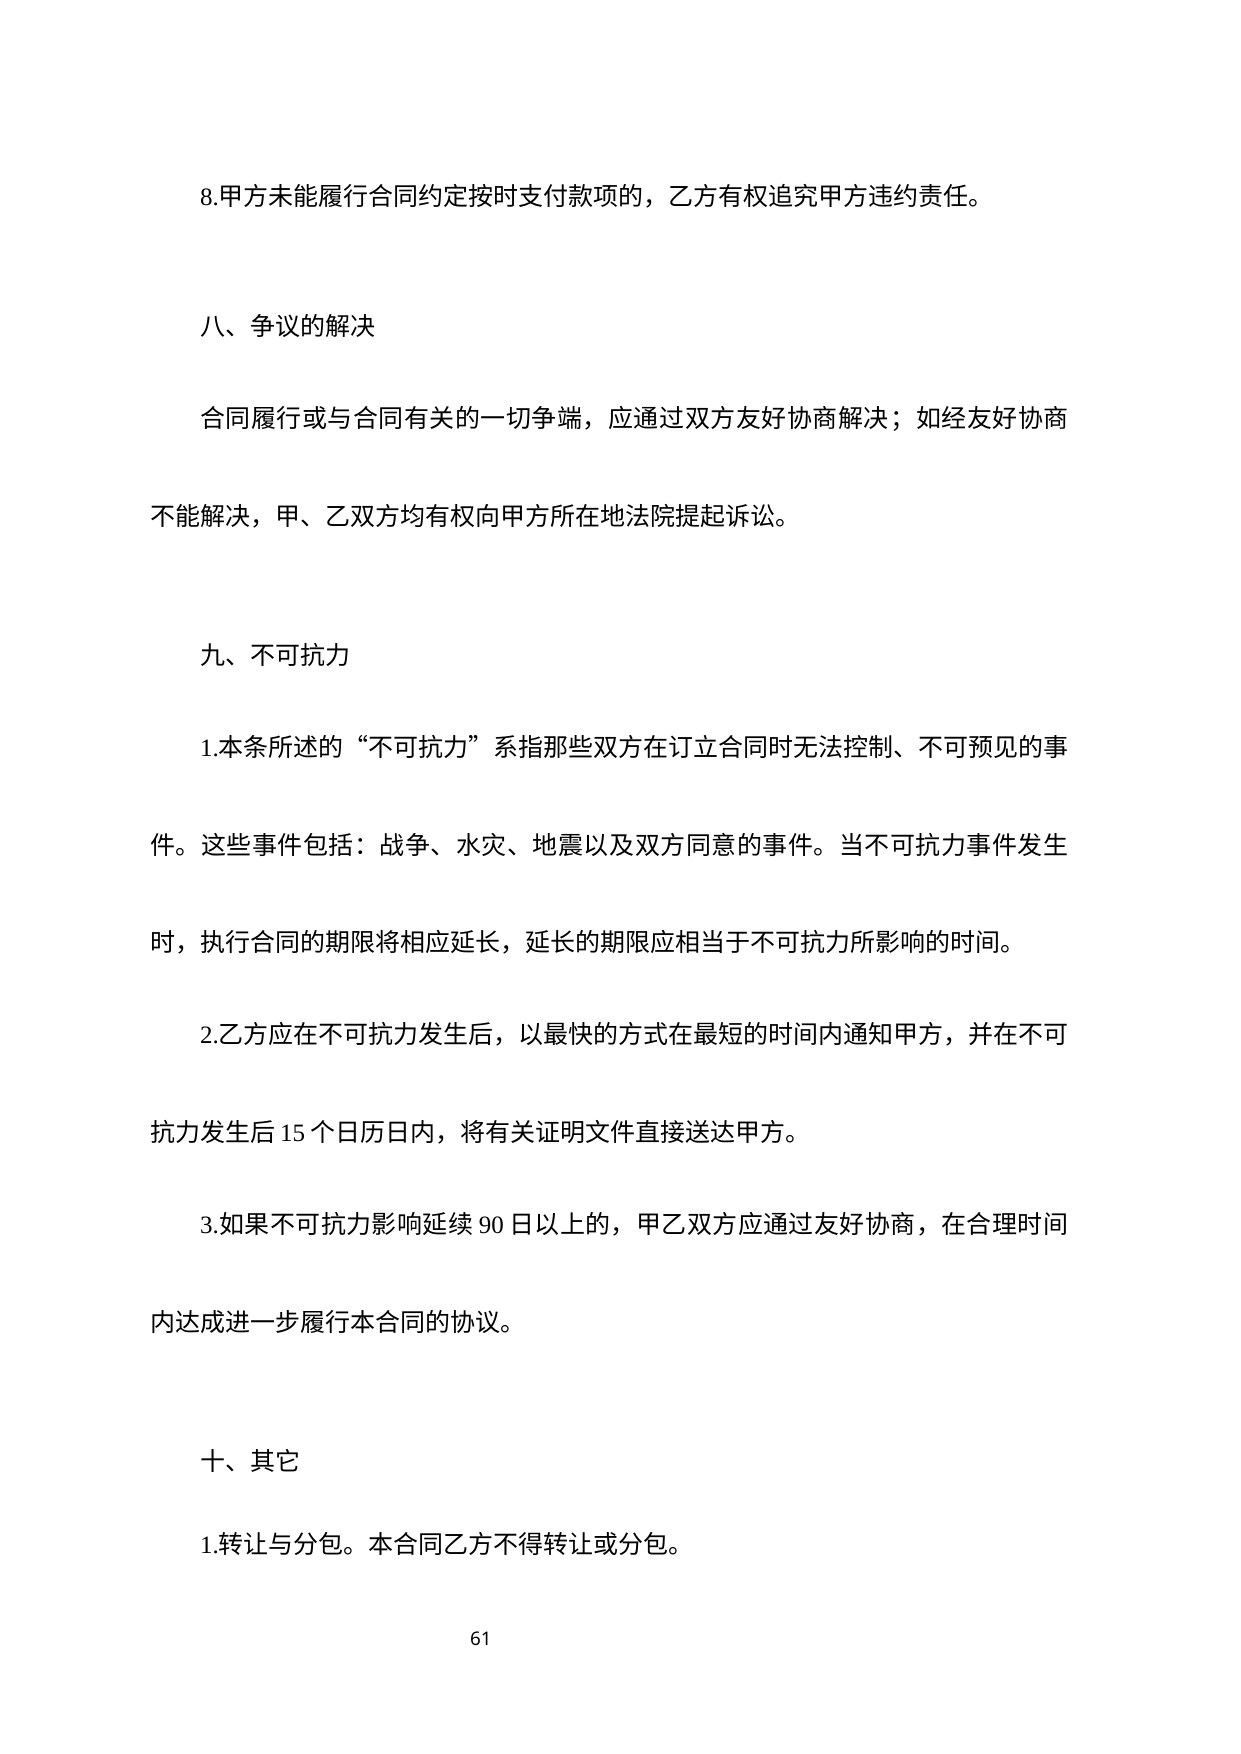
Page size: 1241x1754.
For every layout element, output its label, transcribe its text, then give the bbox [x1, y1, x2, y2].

text 八、争议的解决 [150, 292, 1090, 357]
text 8.甲方未能履行合同约定按时支付款项的，乙方有权追究甲方违约责任。 [150, 162, 1064, 227]
text 1.转让与分包。本合同乙方不得转让或分包。 [150, 1510, 1090, 1575]
text 2.乙方应在不可抗力发生后，以最快的方式在最短的时间内通知甲方，并在不可抗力发生后15个日历日内，将有关证明文件直接送达甲方。 [150, 1001, 1069, 1163]
text 十、其它 [150, 1427, 1090, 1492]
text 九、不可抗力 [150, 621, 1090, 686]
text 1.本条所述的“不可抗力”系指那些双方在订立合同时无法控制、不可预见的事件。这些事件包括：战争、水灾、地震以及双方同意的事件。当不可抗力事件发生时，执行合同的期限将相应延长，延长的期限应相当于不可抗力所影响的时间。 [150, 713, 1069, 973]
text 3.如果不可抗力影响延续90日以上的，甲乙双方应通过友好协商，在合理时间内达成进一步履行本合同的协议。 [150, 1190, 1069, 1353]
text 合同履行或与合同有关的一切争端，应通过双方友好协商解决；如经友好协商不能解决，甲、乙双方均有权向甲方所在地法院提起诉讼。 [150, 384, 1069, 547]
